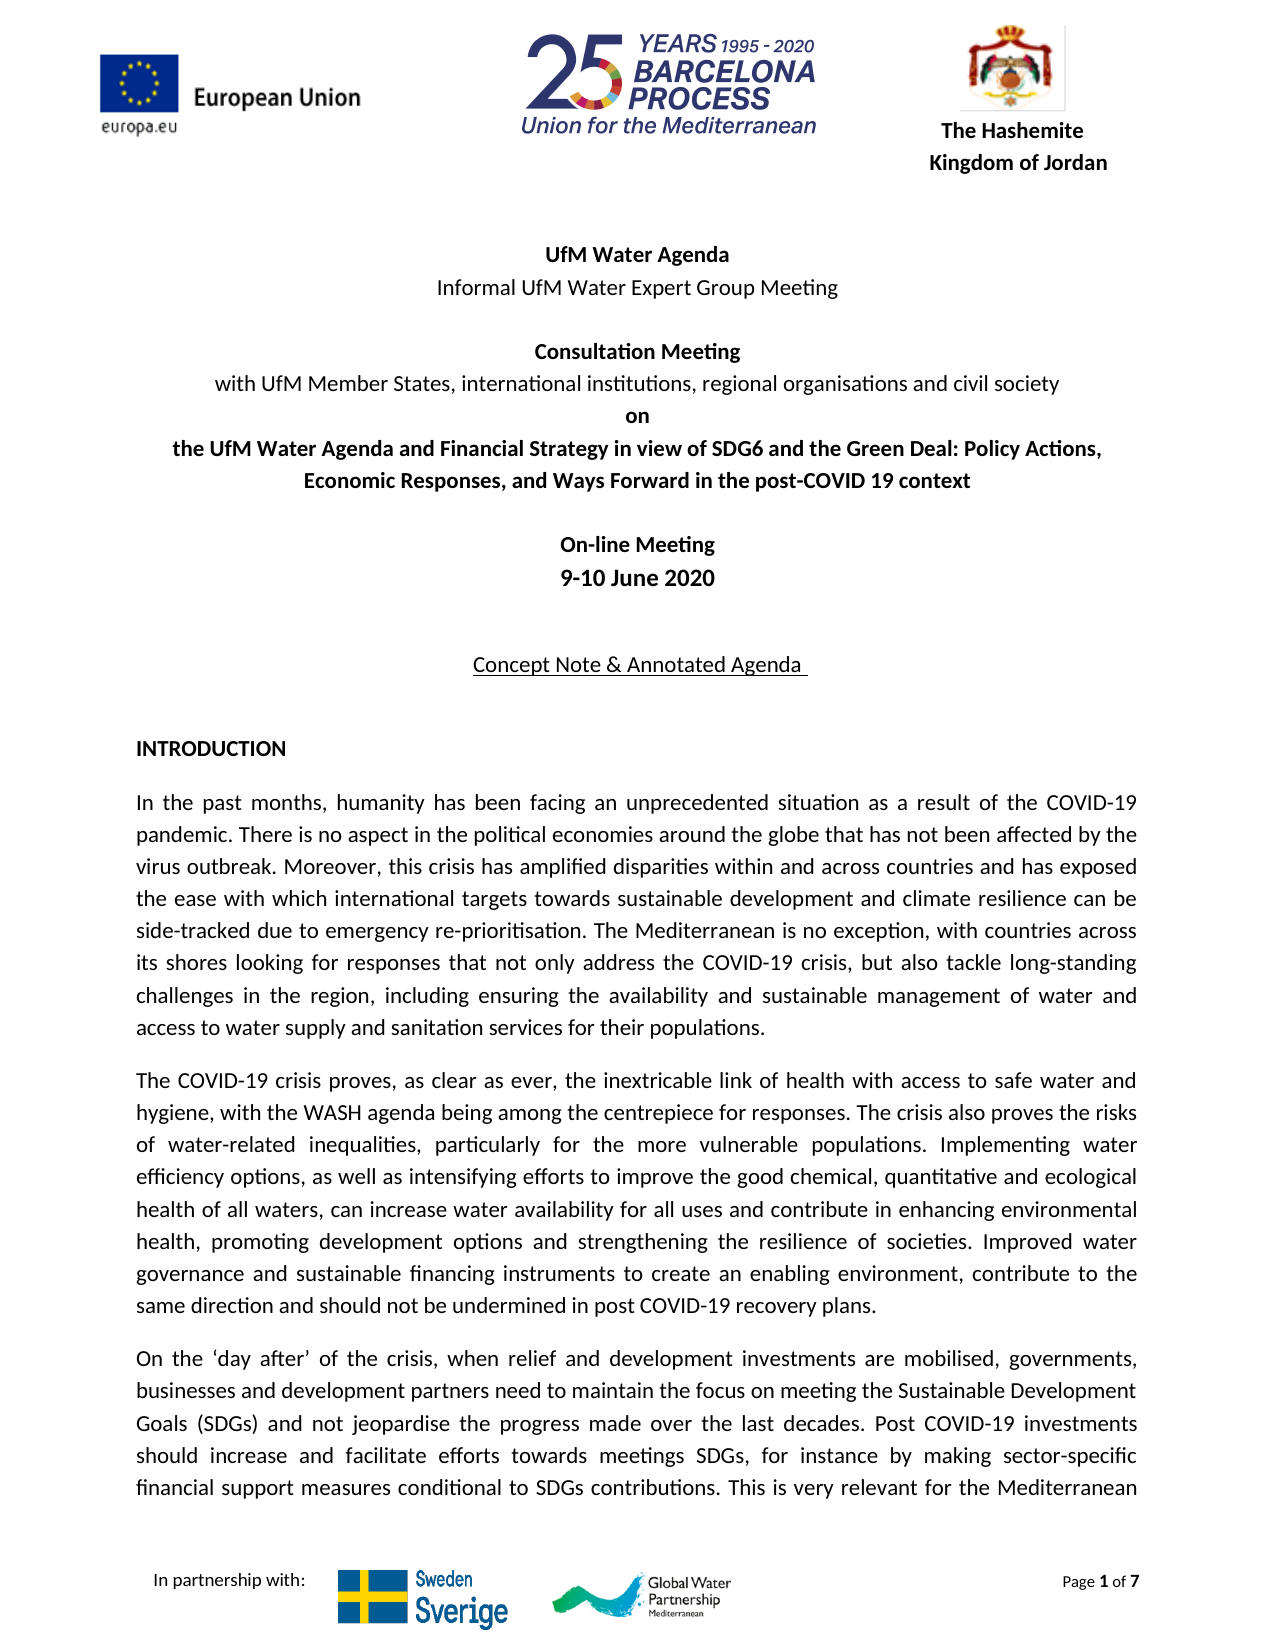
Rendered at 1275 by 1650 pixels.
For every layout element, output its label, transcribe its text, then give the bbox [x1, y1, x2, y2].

text INTRODUCTION [136, 734, 1139, 763]
picture [91, 43, 371, 140]
text On-line Meeting [136, 530, 1139, 558]
text the UfM Water Agenda and Financial Strategy in view of SDG6 and the Green Deal: Policy Actions, Economic Responses, and Ways Forward in the post-COVID 19 context [136, 434, 1139, 494]
text with UfM Member States, international institutions, regional organisations and civil society [136, 369, 1139, 397]
text The COVID-19 crisis proves, as clear as ever, the inextricable link of health with access to safe water and hygiene, with the WASH agenda being among the centrepiece for responses. The crisis also proves the risks of water-related inequalities, particularly for the more vulnerable populations. Implementing water efficiency options, as well as intensifying efforts to improve the good chemical, quantitative and ecological health of all waters, can increase water availability for all uses and contribute in enhancing environmental health, promoting development options and strengthening the resilience of societies. Improved water governance and sustainable financing instruments to create an enabling environment, contribute to the same direction and should not be undermined in post COVID-19 recovery plans. [136, 1066, 1139, 1319]
text Informal UfM Water Expert Group Meeting [136, 273, 1139, 301]
text 9-10 June 2020 [136, 562, 1139, 593]
text UfM Water Agenda [136, 241, 1139, 269]
text Consultation Meeting [136, 337, 1139, 365]
text Concept Note & Annotated Agenda [136, 651, 1139, 678]
picture [959, 25, 1069, 113]
text In the past months, humanity has been facing an unprecedented situation as a result of the COVID-19 pandemic. There is no aspect in the political economies around the globe that has not been affected by the virus outbreak. Moreover, this crisis has amplified disparities within and across countries and has exposed the ease with which international targets towards sustainable development and climate resilience can be side-tracked due to emergency re-prioritisation. The Mediterranean is no exception, with countries across its shores looking for responses that not only address the COVID-19 crisis, but also tackle long-standing challenges in the region, including ensuring the availability and sustainable management of water and access to water supply and sanitation services for their populations. [136, 788, 1139, 1041]
text on [136, 402, 1139, 429]
picture [517, 28, 821, 139]
